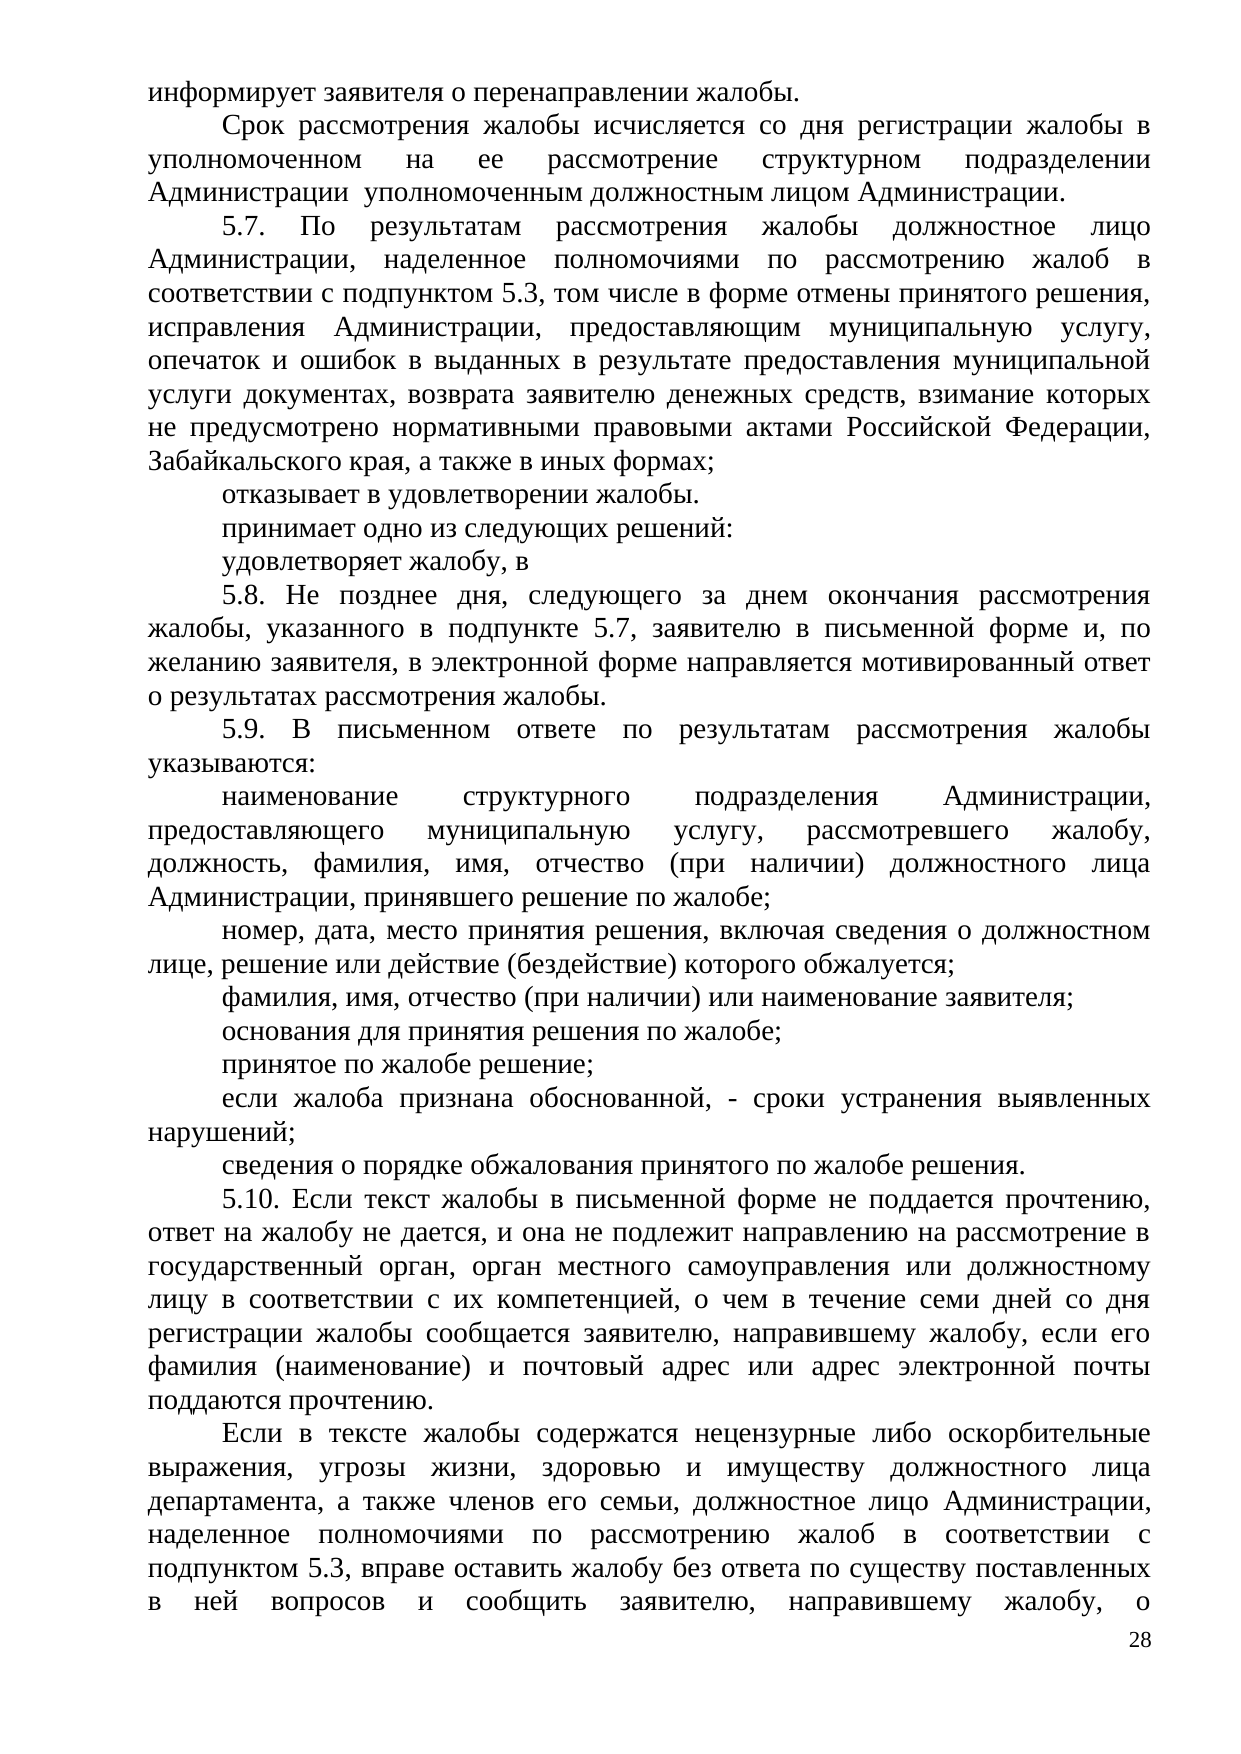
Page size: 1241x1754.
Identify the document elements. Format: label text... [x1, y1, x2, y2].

text 5.7. По результатам рассмотрения жалобы должностное лицо Администрации, наделенное полномочиями по рассмотрению жалоб в соответствии с подпунктом 5.3, том числе в форме отмены принятого решения, исправления Администрации, предоставляющим муниципальную услугу, опечаток и ошибок в выданных в результате предоставления муниципальной услуги документах, возврата заявителю денежных средств, взимание которых не предусмотрено нормативными правовыми актами Российской Федерации, Забайкальского края, а также в иных формах; [148, 208, 1152, 476]
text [148, 74, 1152, 107]
text принимает одно из следующих решений: [148, 510, 1152, 543]
text номер, дата, место принятия решения, включая сведения о должностном лице, решение или действие (бездействие) которого обжалуется; [148, 912, 1152, 979]
text фамилия, имя, отчество (при наличии) или наименование заявителя; [148, 979, 1152, 1013]
text если жалоба признана обоснованной, - сроки устранения выявленных нарушений; [148, 1080, 1152, 1147]
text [148, 1416, 1152, 1617]
text основания для принятия решения по жалобе; [148, 1013, 1152, 1047]
text 5.9. В письменном ответе по результатам рассмотрения жалобы указываются: [148, 711, 1152, 778]
text сведения о порядке обжалования принятого по жалобе решения. [148, 1147, 1152, 1181]
text наименование структурного подразделения Администрации, предоставляющего муниципальную услугу, рассмотревшего жалобу, должность, фамилия, имя, отчество (при наличии) должностного лица Администрации, принявшего решение по жалобе; [148, 778, 1152, 912]
text Срок рассмотрения жалобы исчисляется со дня регистрации жалобы в уполномоченном на ее рассмотрение структурном подразделении Администрации уполномоченным должностным лицом Администрации. [148, 107, 1152, 208]
text отказывает в удовлетворении жалобы. [148, 476, 1152, 510]
text 5.10. Если текст жалобы в письменной форме не поддается прочтению, ответ на жалобу не дается, и она не подлежит направлению на рассмотрение в государственный орган, орган местного самоуправления или должностному лицу в соответствии с их компетенцией, о чем в течение семи дней со дня регистрации жалобы сообщается заявителю, направившему жалобу, если его фамилия (наименование) и почтовый адрес или адрес электронной почты поддаются прочтению. [148, 1181, 1152, 1416]
text удовлетворяет жалобу, в [148, 543, 1152, 577]
text принятое по жалобе решение; [148, 1047, 1152, 1080]
text 5.8. Не позднее дня, следующего за днем окончания рассмотрения жалобы, указанного в подпункте 5.7, заявителю в письменной форме и, по желанию заявителя, в электронной форме направляется мотивированный ответ о результатах рассмотрения жалобы. [148, 577, 1152, 711]
